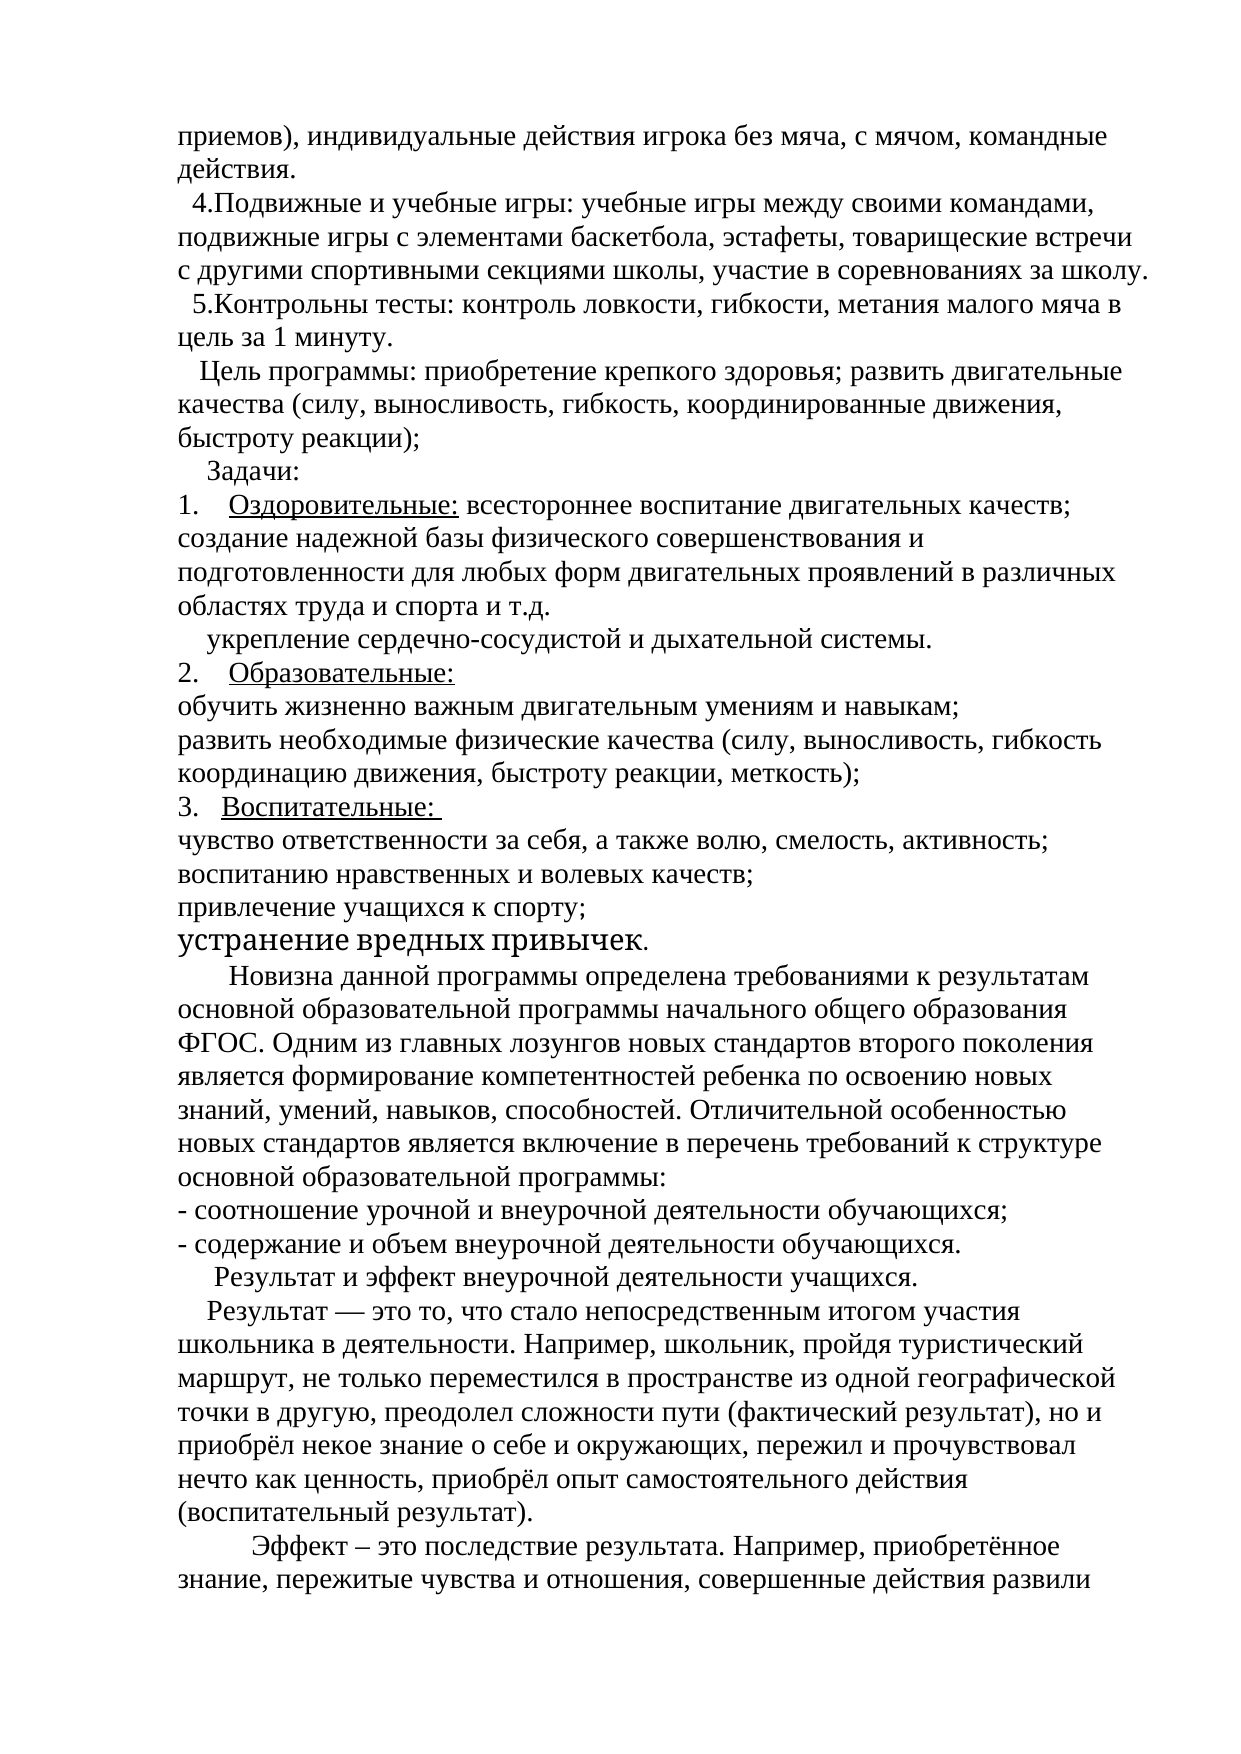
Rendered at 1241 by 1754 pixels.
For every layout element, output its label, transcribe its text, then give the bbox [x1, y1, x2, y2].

text привлечение учащихся к спорту; [177, 889, 1152, 924]
text развить необходимые физические качества (силу, выносливость, гибкость координацию движения, быстроту реакции, меткость); [177, 722, 1152, 789]
text - соотношение урочной и внеурочной деятельности обучающихся; [177, 1192, 1152, 1226]
text Задачи: [177, 453, 1152, 487]
text воспитанию нравственных и волевых качеств; [177, 856, 1152, 889]
text создание надежной базы физического совершенствования и подготовленности для любых форм двигательных проявлений в различных областях труда и спорта и т.д. [177, 521, 1152, 621]
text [177, 118, 1152, 185]
text укрепление сердечно-сосудистой и дыхательной системы. [177, 621, 1152, 655]
text Результат — это то, что стало непосредственным итогом участия школьника в деятельности. Например, школьник, пройдя туристический маршрут, не только переместился в пространстве из одной географической точки в другую, преодолел сложности пути (фактический результат), но и приобрёл некое знание о себе и окружающих, пережил и прочувствовал нечто как ценность, приобрёл опыт самостоятельного действия (воспитательный результат). [177, 1293, 1152, 1528]
text 5.Контрольны тесты: контроль ловкости, гибкости, метания малого мяча в цель за 1 минуту. [177, 286, 1152, 353]
text 2. Образовательные: [177, 655, 1152, 688]
text 1. Оздоровительные: всестороннее воспитание двигательных качеств; [177, 487, 1152, 521]
text чувство ответственности за себя, а также волю, смелость, активность; [177, 822, 1152, 856]
text обучить жизненно важным двигательным умениям и навыкам; [177, 688, 1152, 722]
text Новизна данной программы определена требованиями к результатам основной образовательной программы начального общего образования ФГОС. Одним из главных лозунгов новых стандартов второго поколения является формирование компетентностей ребенка по освоению новых знаний, умений, навыков, способностей. Отличительной особенностью новых стандартов является включение в перечень требований к структуре основной образовательной программы: [177, 958, 1152, 1192]
text Результат и эффект внеурочной деятельности учащихся. [177, 1259, 1152, 1293]
text Цель программы: приобретение крепкого здоровья; развить двигательные качества (силу, выносливость, гибкость, координированные движения, быстроту реакции); [177, 353, 1152, 453]
text - содержание и объем внеурочной деятельности обучающихся. [177, 1226, 1152, 1259]
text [177, 1528, 1152, 1595]
text 4.Подвижные и учебные игры: учебные игры между своими командами, подвижные игры с элементами баскетбола, эстафеты, товарищеские встречи с другими спортивными секциями школы, участие в соревнованиях за школу. [177, 185, 1152, 286]
text 3. Воспитательные: [177, 789, 1152, 822]
text устранение вредных привычек. [177, 924, 1152, 958]
